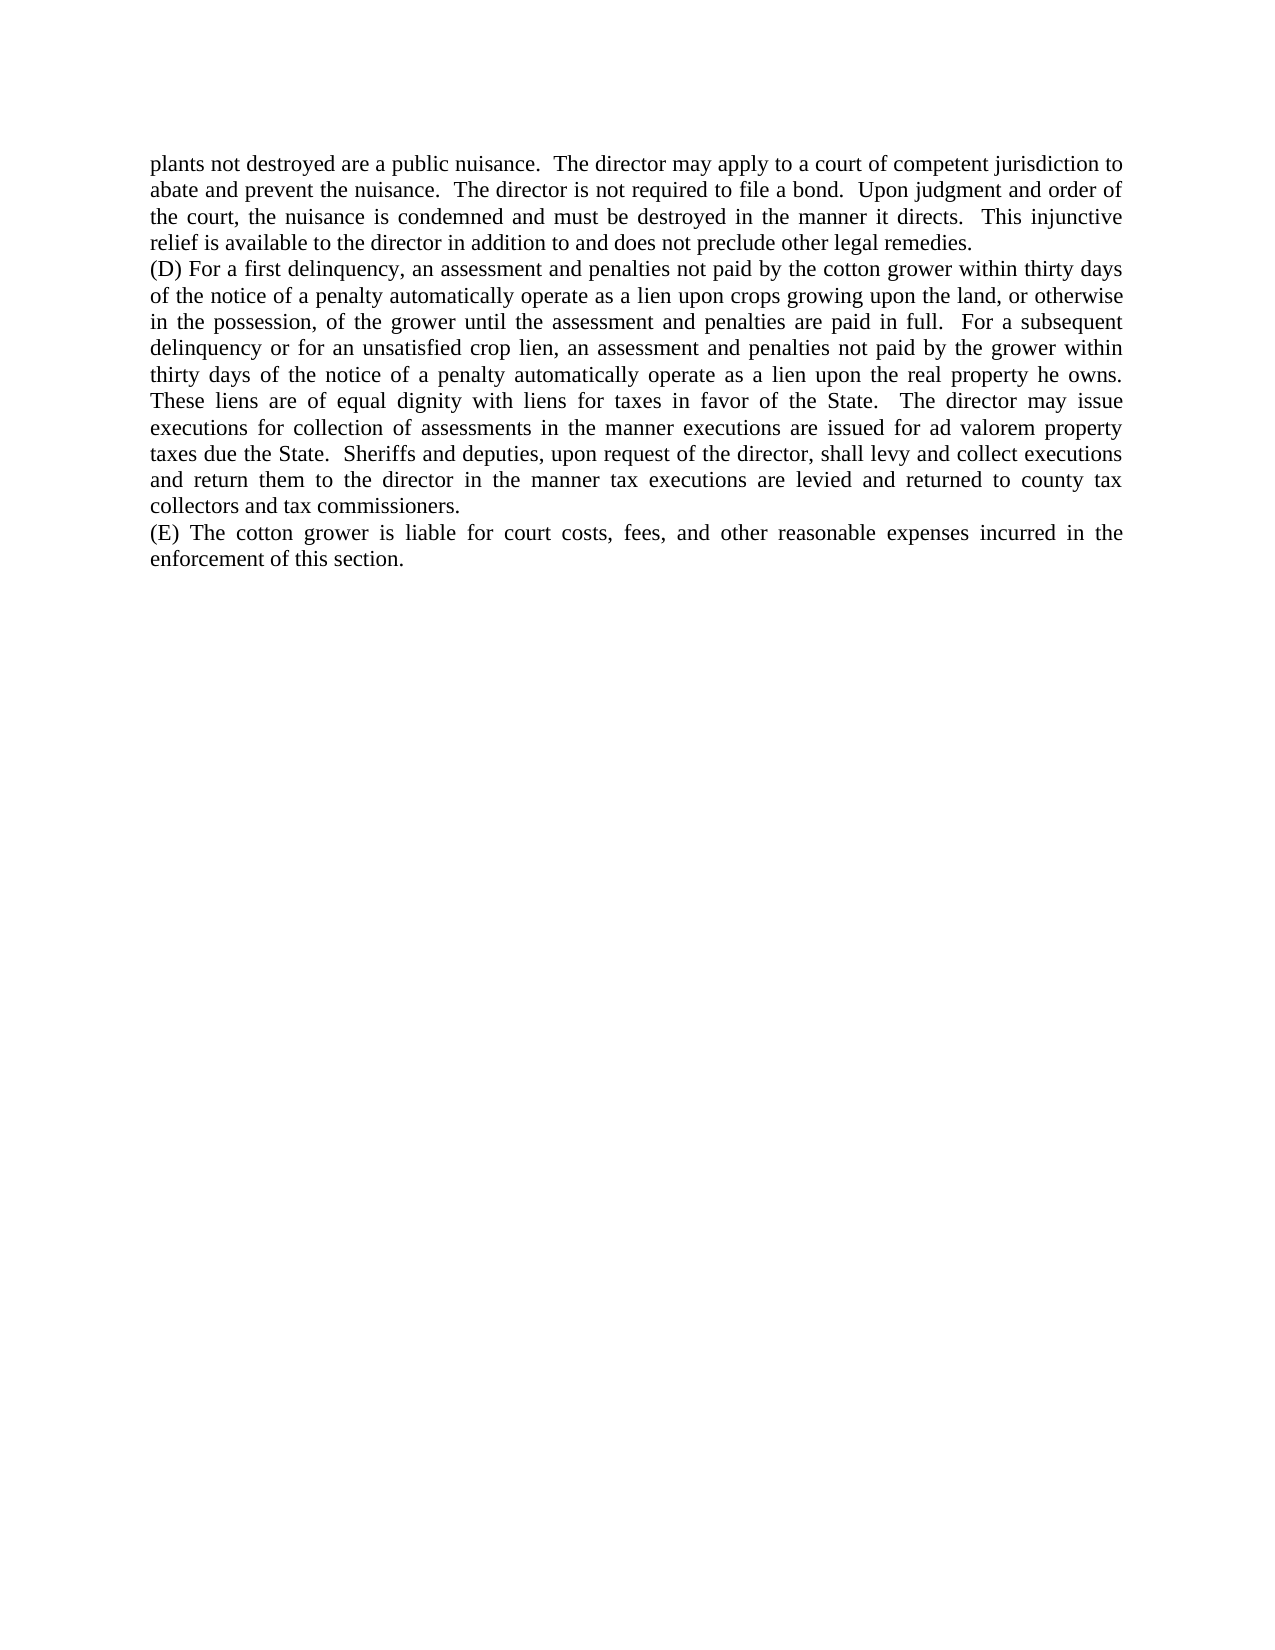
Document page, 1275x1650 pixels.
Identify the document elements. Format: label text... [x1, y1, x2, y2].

text (D) For a first delinquency, an assessment and penalties not paid by the cotton grower within thirty days of the notice of a penalty automatically operate as a lien upon crops growing upon the land, or otherwise in the possession, of the grower until the assessment and penalties are paid in full. For a subsequent delinquency or for an unsatisfied crop lien, an assessment and penalties not paid by the grower within thirty days of the notice of a penalty automatically operate as a lien upon the real property he owns. These liens are of equal dignity with liens for taxes in favor of the State. The director may issue executions for collection of assessments in the manner executions are issued for ad valorem property taxes due the State. Sheriffs and deputies, upon request of the director, shall levy and collect executions and return them to the director in the manner tax executions are levied and returned to county tax collectors and tax commissioners. [150, 255, 1125, 519]
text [150, 150, 1125, 255]
text (E) The cotton grower is liable for court costs, fees, and other reasonable expenses incurred in the enforcement of this section. [150, 519, 1125, 572]
